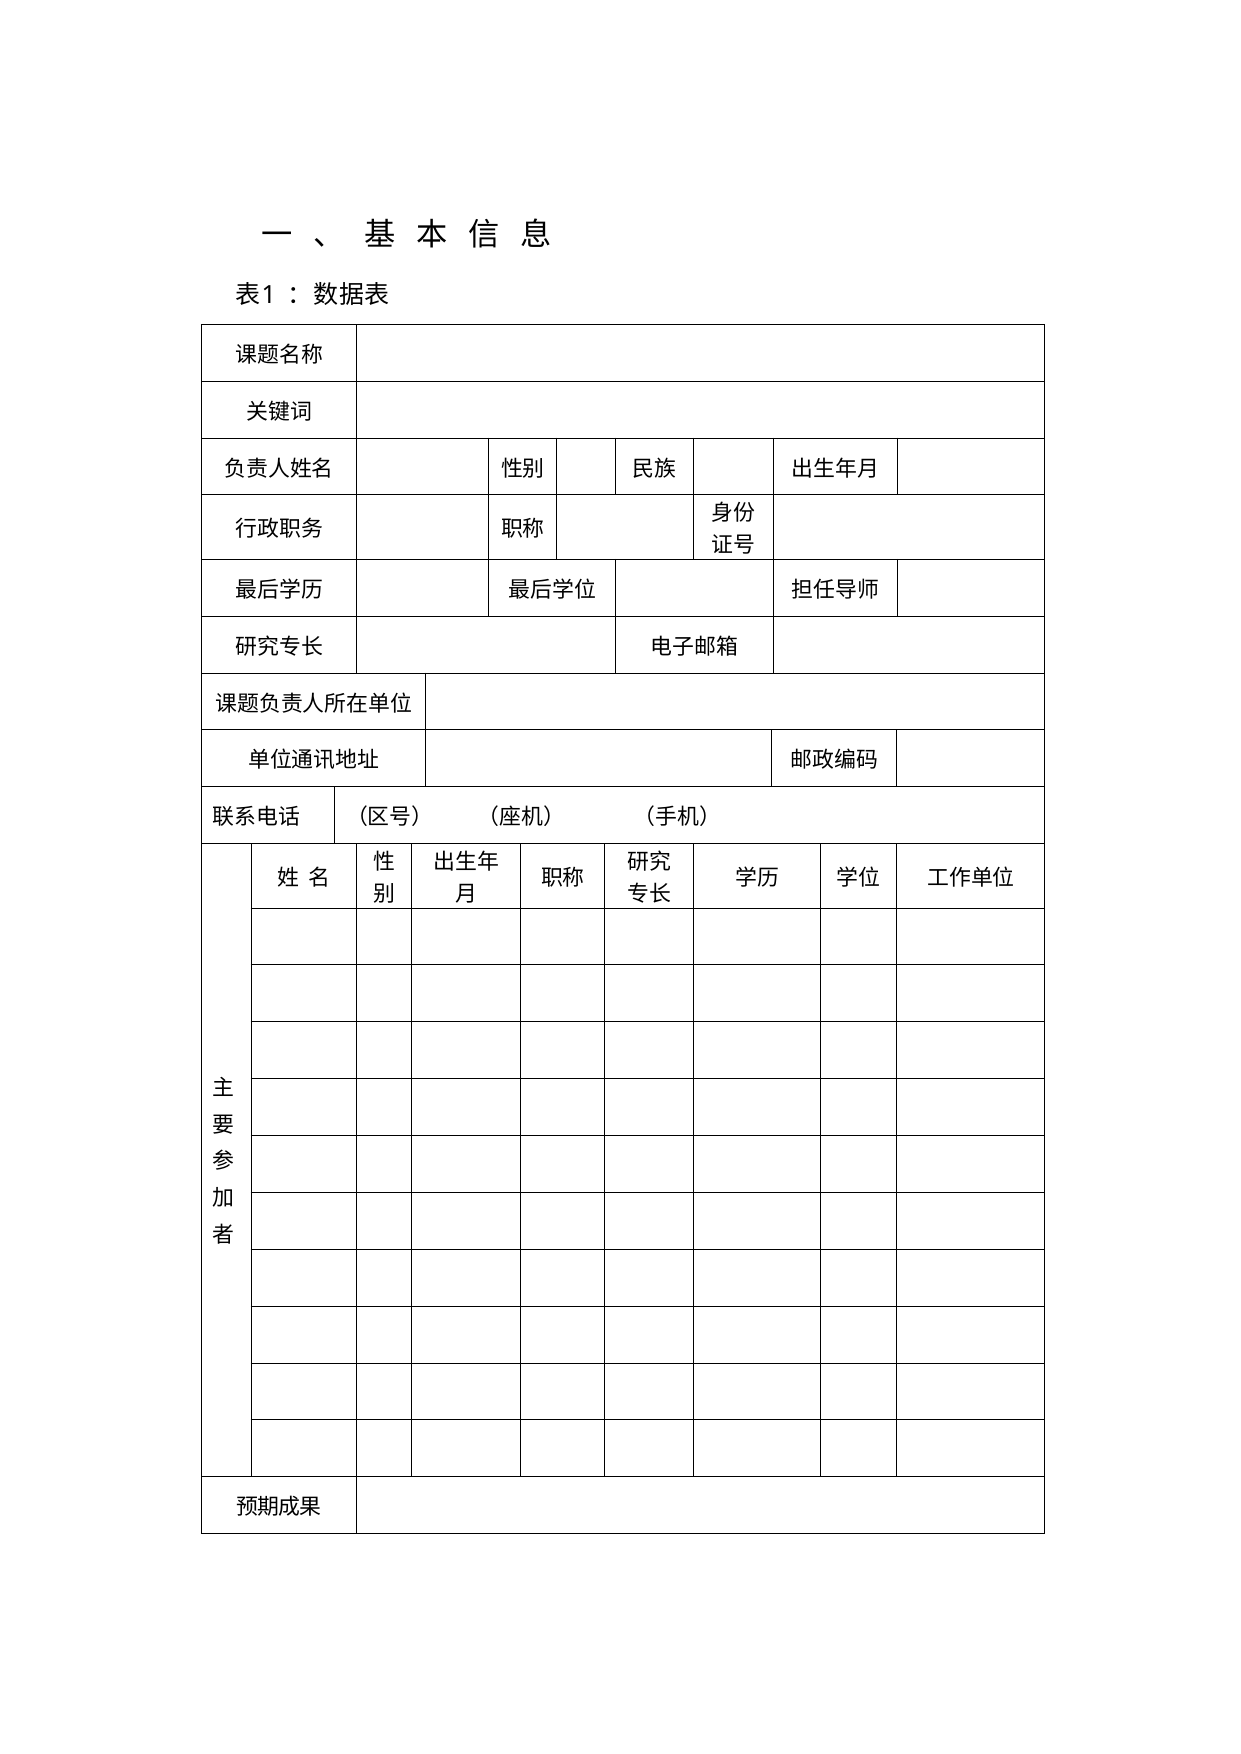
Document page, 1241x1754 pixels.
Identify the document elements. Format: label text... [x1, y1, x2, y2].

table_cell [412, 909, 520, 964]
table_cell 工作单位 [897, 844, 1044, 907]
table_cell [774, 617, 1044, 672]
table_cell [426, 674, 1044, 729]
table_cell [521, 1364, 604, 1419]
table_cell [252, 1364, 356, 1419]
table_cell [605, 1136, 693, 1192]
table_cell [821, 1136, 896, 1192]
table_cell [821, 1079, 896, 1135]
table_cell [694, 965, 820, 1021]
table_cell [357, 1364, 411, 1419]
table_cell [605, 1420, 693, 1476]
table_cell [897, 1022, 1044, 1078]
table_cell 电子邮箱 [616, 617, 773, 672]
table_cell [521, 1193, 604, 1249]
table_cell 预期成果 [202, 1477, 356, 1533]
table_cell [252, 1079, 356, 1135]
table_cell [252, 909, 356, 964]
table_cell [774, 495, 1044, 559]
table_cell [252, 965, 356, 1021]
table_cell [605, 1022, 693, 1078]
table_cell [821, 1420, 896, 1476]
table_cell [898, 560, 1044, 616]
table_cell 出生年月 [412, 844, 520, 907]
table_cell [694, 1250, 820, 1306]
table_cell [694, 909, 820, 964]
table_cell 身份 证号 [694, 495, 773, 559]
table_cell [357, 1022, 411, 1078]
table_cell [357, 1193, 411, 1249]
table_cell [821, 909, 896, 964]
table_cell [898, 439, 1044, 494]
table_cell [357, 382, 1044, 437]
table_cell [821, 1193, 896, 1249]
table_cell [252, 1250, 356, 1306]
table_cell [412, 965, 520, 1021]
table_cell [521, 909, 604, 964]
table_cell 研究专长 [202, 617, 356, 672]
table_cell [694, 1079, 820, 1135]
table_cell 最后学历 [202, 560, 356, 616]
table_cell 关键词 [202, 382, 356, 437]
table_header 课题名称 [202, 325, 356, 381]
table_cell [252, 1022, 356, 1078]
table_cell [412, 1079, 520, 1135]
table_cell [357, 909, 411, 964]
table_cell [252, 1420, 356, 1476]
table_cell 学位 [821, 844, 896, 907]
table_cell [605, 1364, 693, 1419]
table_cell [605, 1079, 693, 1135]
table_cell [694, 1420, 820, 1476]
table_cell [412, 1193, 520, 1249]
table_cell [694, 1364, 820, 1419]
table_cell [821, 1022, 896, 1078]
table_cell [521, 1022, 604, 1078]
table_cell [412, 1364, 520, 1419]
table_header [357, 325, 1044, 381]
table_cell （区号） （座机） （手机） [335, 787, 1044, 843]
table_cell [897, 730, 1044, 786]
table_cell 研究 专长 [605, 844, 693, 907]
table_cell [605, 1250, 693, 1306]
table_cell 联系电话 [202, 787, 334, 843]
table_cell [521, 965, 604, 1021]
table_cell [821, 1307, 896, 1362]
table_cell 性别 [489, 439, 556, 494]
table_cell [605, 965, 693, 1021]
table_cell 职称 [521, 844, 604, 907]
table_cell [357, 1079, 411, 1135]
table_cell [694, 1022, 820, 1078]
table_cell [605, 1193, 693, 1249]
table_cell [412, 1307, 520, 1362]
table_cell [897, 909, 1044, 964]
table_cell [412, 1250, 520, 1306]
table_cell [357, 1136, 411, 1192]
table_cell [252, 1193, 356, 1249]
table_cell 最后学位 [489, 560, 615, 616]
table_cell [897, 1307, 1044, 1362]
table_cell [412, 1420, 520, 1476]
table_cell [521, 1420, 604, 1476]
table_cell 担任导师 [774, 560, 897, 616]
table_cell [357, 1250, 411, 1306]
table_cell [605, 909, 693, 964]
table_cell [521, 1136, 604, 1192]
table_cell [821, 1250, 896, 1306]
table_cell [557, 495, 693, 559]
table_cell 民族 [616, 439, 693, 494]
table_cell 主 要 参 加 者 [202, 844, 251, 1476]
table_cell [412, 1022, 520, 1078]
table_cell [821, 965, 896, 1021]
table_cell [897, 1193, 1044, 1249]
table_cell [821, 1364, 896, 1419]
table_cell [521, 1079, 604, 1135]
table_cell [357, 965, 411, 1021]
table_cell [694, 1307, 820, 1362]
text 一、基本信息 [184, 201, 1062, 262]
table_cell [897, 1364, 1044, 1419]
table_cell [694, 1136, 820, 1192]
table_cell 姓 名 [252, 844, 356, 907]
table_cell [252, 1136, 356, 1192]
table_cell 课题负责人所在单位 [202, 674, 425, 729]
table_cell [897, 965, 1044, 1021]
table_cell 性别 [357, 844, 411, 907]
table_cell [897, 1136, 1044, 1192]
table_cell [616, 560, 773, 616]
table_cell [357, 1307, 411, 1362]
table_cell [357, 1420, 411, 1476]
table_cell [694, 439, 773, 494]
table_cell [521, 1307, 604, 1362]
table_cell [426, 730, 771, 786]
table_cell [557, 439, 615, 494]
table_cell [357, 439, 488, 494]
table_cell [897, 1250, 1044, 1306]
text 表1：数据表 [184, 262, 1062, 324]
table_cell [605, 1307, 693, 1362]
table_cell 学历 [694, 844, 820, 907]
table_cell 邮政编码 [772, 730, 896, 786]
table_cell [694, 1193, 820, 1249]
table_cell 行政职务 [202, 495, 356, 559]
table_cell 单位通讯地址 [202, 730, 425, 786]
table_cell [252, 1307, 356, 1362]
table_cell [897, 1420, 1044, 1476]
table_cell [412, 1136, 520, 1192]
table_cell 职称 [489, 495, 556, 559]
table_cell [897, 1079, 1044, 1135]
table_cell 负责人姓名 [202, 439, 356, 494]
table_cell [357, 617, 615, 672]
table_cell [357, 1477, 1044, 1533]
table_cell [357, 495, 488, 559]
table_cell 出生年月 [774, 439, 897, 494]
table_cell [521, 1250, 604, 1306]
table_cell [357, 560, 488, 616]
